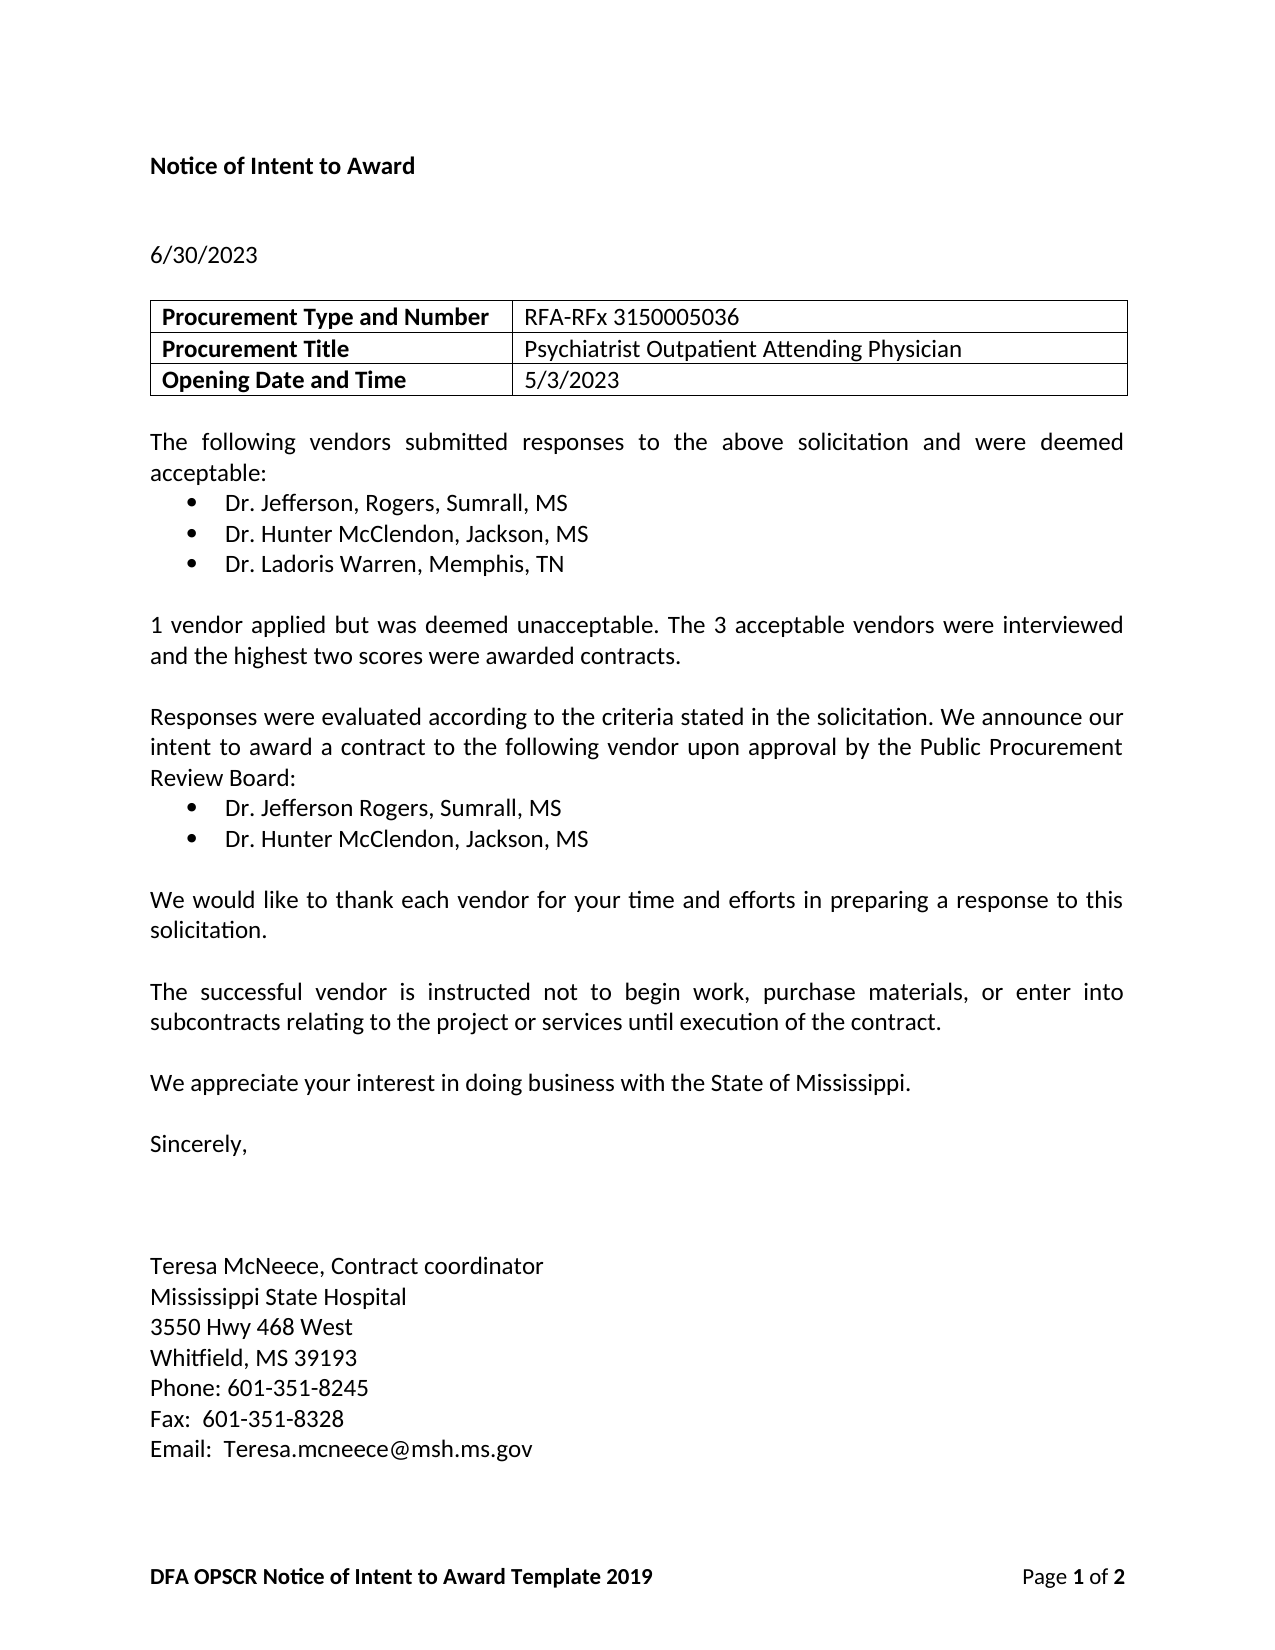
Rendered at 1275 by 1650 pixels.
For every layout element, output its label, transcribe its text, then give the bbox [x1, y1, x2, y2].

text We appreciate your interest in doing business with the State of Mississippi. [150, 1067, 1125, 1098]
text Email: Teresa.mcneece@msh.ms.gov [150, 1433, 1125, 1464]
text Fax: 601-351-8328 [150, 1403, 1125, 1433]
text Notice of Intent to Award [150, 150, 1125, 181]
table_cell Procurement Title [151, 333, 512, 363]
text Teresa McNeece, Contract coordinator [150, 1250, 1125, 1281]
list Dr. Hunter McClendon, Jackson, MS [187, 518, 1125, 548]
text Whitfield, MS 39193 [150, 1342, 1125, 1372]
text 6/30/2023 [150, 239, 1125, 269]
list Dr. Jefferson, Rogers, Sumrall, MS [187, 487, 1125, 518]
text Sincerely, [150, 1128, 1125, 1159]
table_header RFA-RFx 3150005036 [513, 301, 1127, 332]
list Dr. Jefferson Rogers, Sumrall, MS [187, 793, 1125, 823]
table_cell Psychiatrist Outpatient Attending Physician [513, 333, 1127, 363]
text Responses were evaluated according to the criteria stated in the solicitation. We announce our intent to award a contract to the following vendor upon approval by the Public Procurement Review Board: [150, 701, 1125, 793]
table_cell 5/3/2023 [513, 364, 1127, 395]
list Dr. Hunter McClendon, Jackson, MS [187, 823, 1125, 854]
text 1 vendor applied but was deemed unacceptable. The 3 acceptable vendors were interviewed and the highest two scores were awarded contracts. [150, 609, 1125, 671]
text Mississippi State Hospital [150, 1281, 1125, 1311]
table_header Procurement Type and Number [151, 301, 512, 332]
text The successful vendor is instructed not to begin work, purchase materials, or enter into subcontracts relating to the project or services until execution of the contract. [150, 976, 1125, 1037]
table_cell Opening Date and Time [151, 364, 512, 395]
text 3550 Hwy 468 West [150, 1311, 1125, 1342]
text The following vendors submitted responses to the above solicitation and were deemed acceptable: [150, 426, 1125, 487]
text We would like to thank each vendor for your time and efforts in preparing a response to this solicitation. [150, 884, 1125, 945]
list Dr. Ladoris Warren, Memphis, TN [187, 548, 1125, 579]
text Phone: 601-351-8245 [150, 1372, 1125, 1403]
